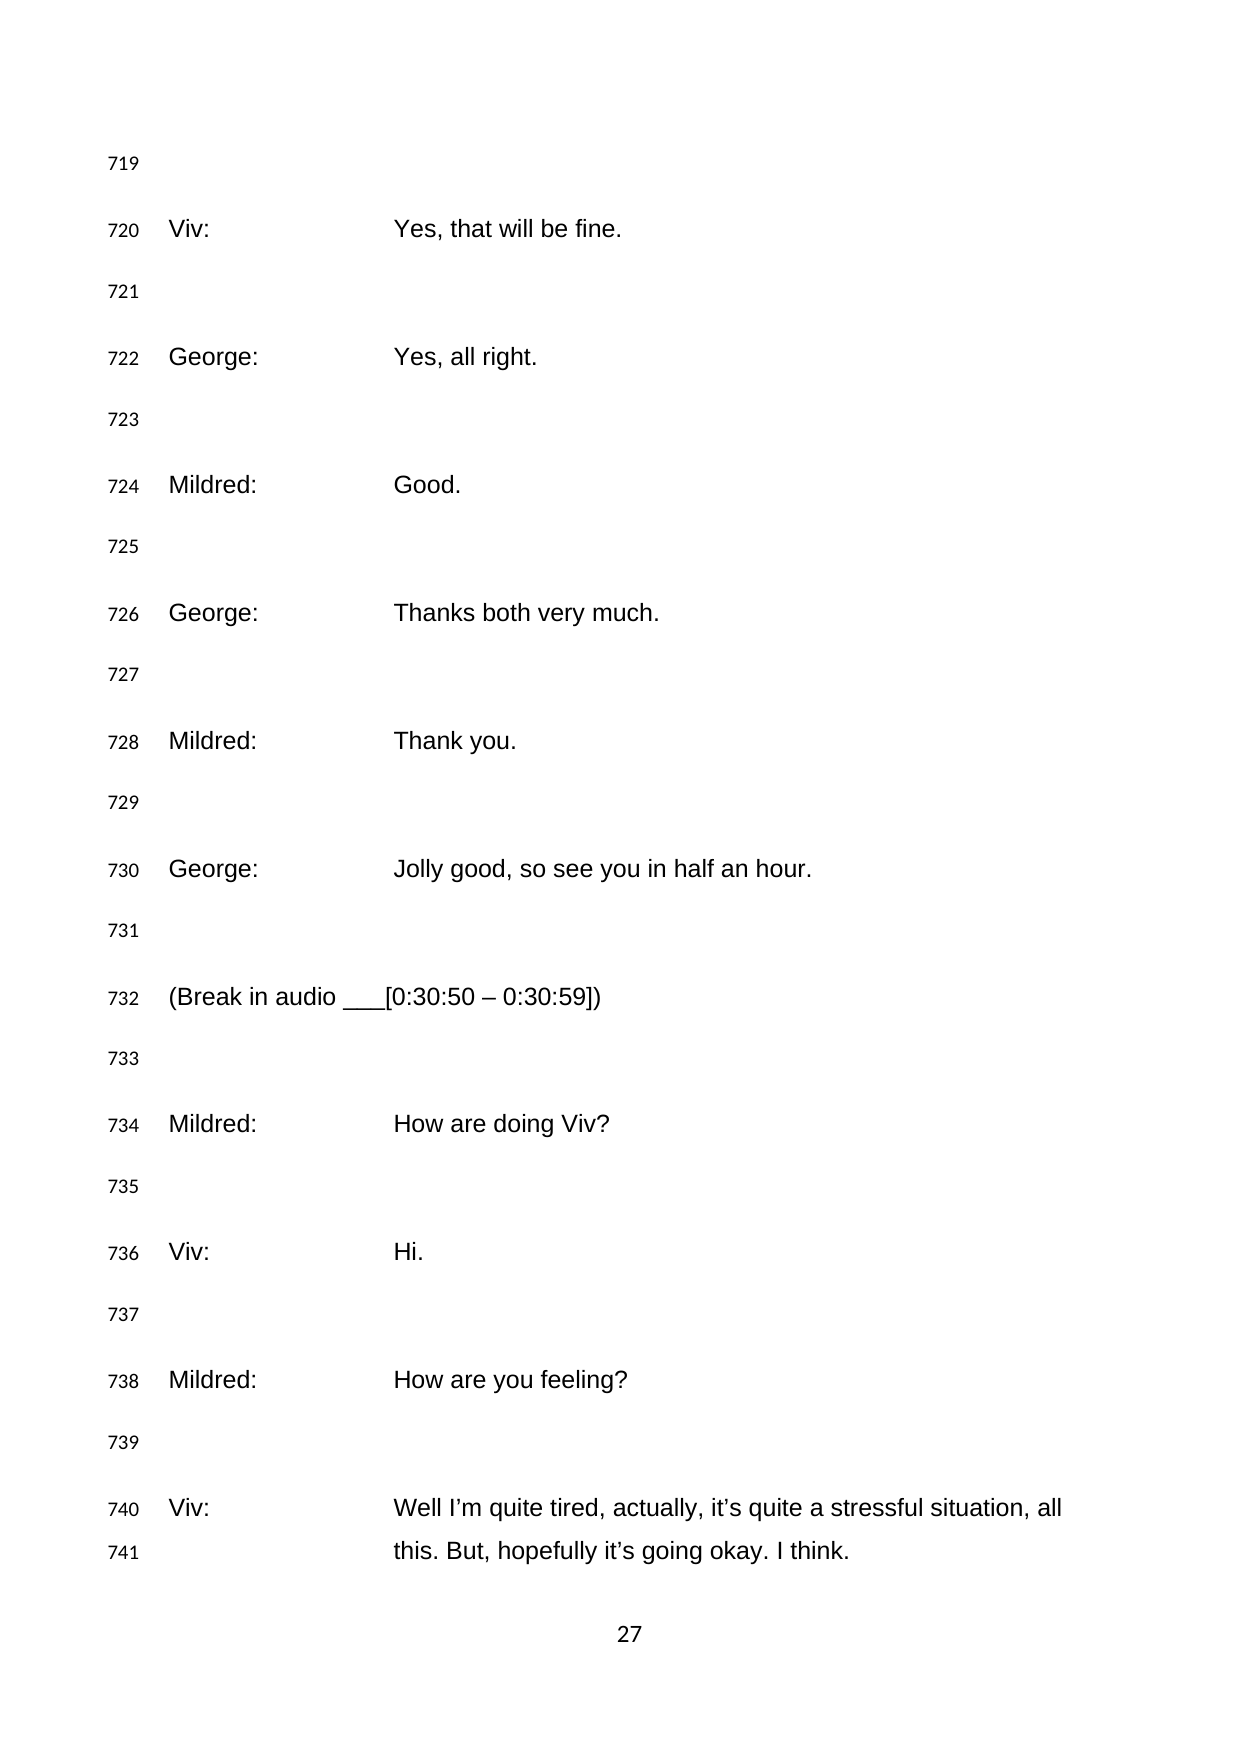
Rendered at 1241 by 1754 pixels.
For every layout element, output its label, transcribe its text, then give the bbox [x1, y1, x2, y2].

text Mildred: Good. [168, 470, 1090, 498]
text Mildred: How are doing Viv? [168, 1109, 1090, 1138]
text Mildred: Thank you. [168, 726, 1090, 754]
text (Break in audio ___[0:30:50 – 0:30:59]) [168, 981, 1090, 1010]
text Viv: Hi. [168, 1237, 1090, 1266]
text Mildred: How are you feeling? [168, 1365, 1090, 1394]
text Viv: Well I’m quite tired, actually, it’s quite a stressful situation, all this. But, hopefully it’s going okay. I think. [168, 1493, 1090, 1565]
text George: Thanks both very much. [168, 598, 1090, 626]
text George: Yes, all right. [168, 342, 1090, 371]
text George: Jolly good, so see you in half an hour. [168, 853, 1090, 882]
text Viv: Yes, that will be fine. [168, 214, 1090, 243]
